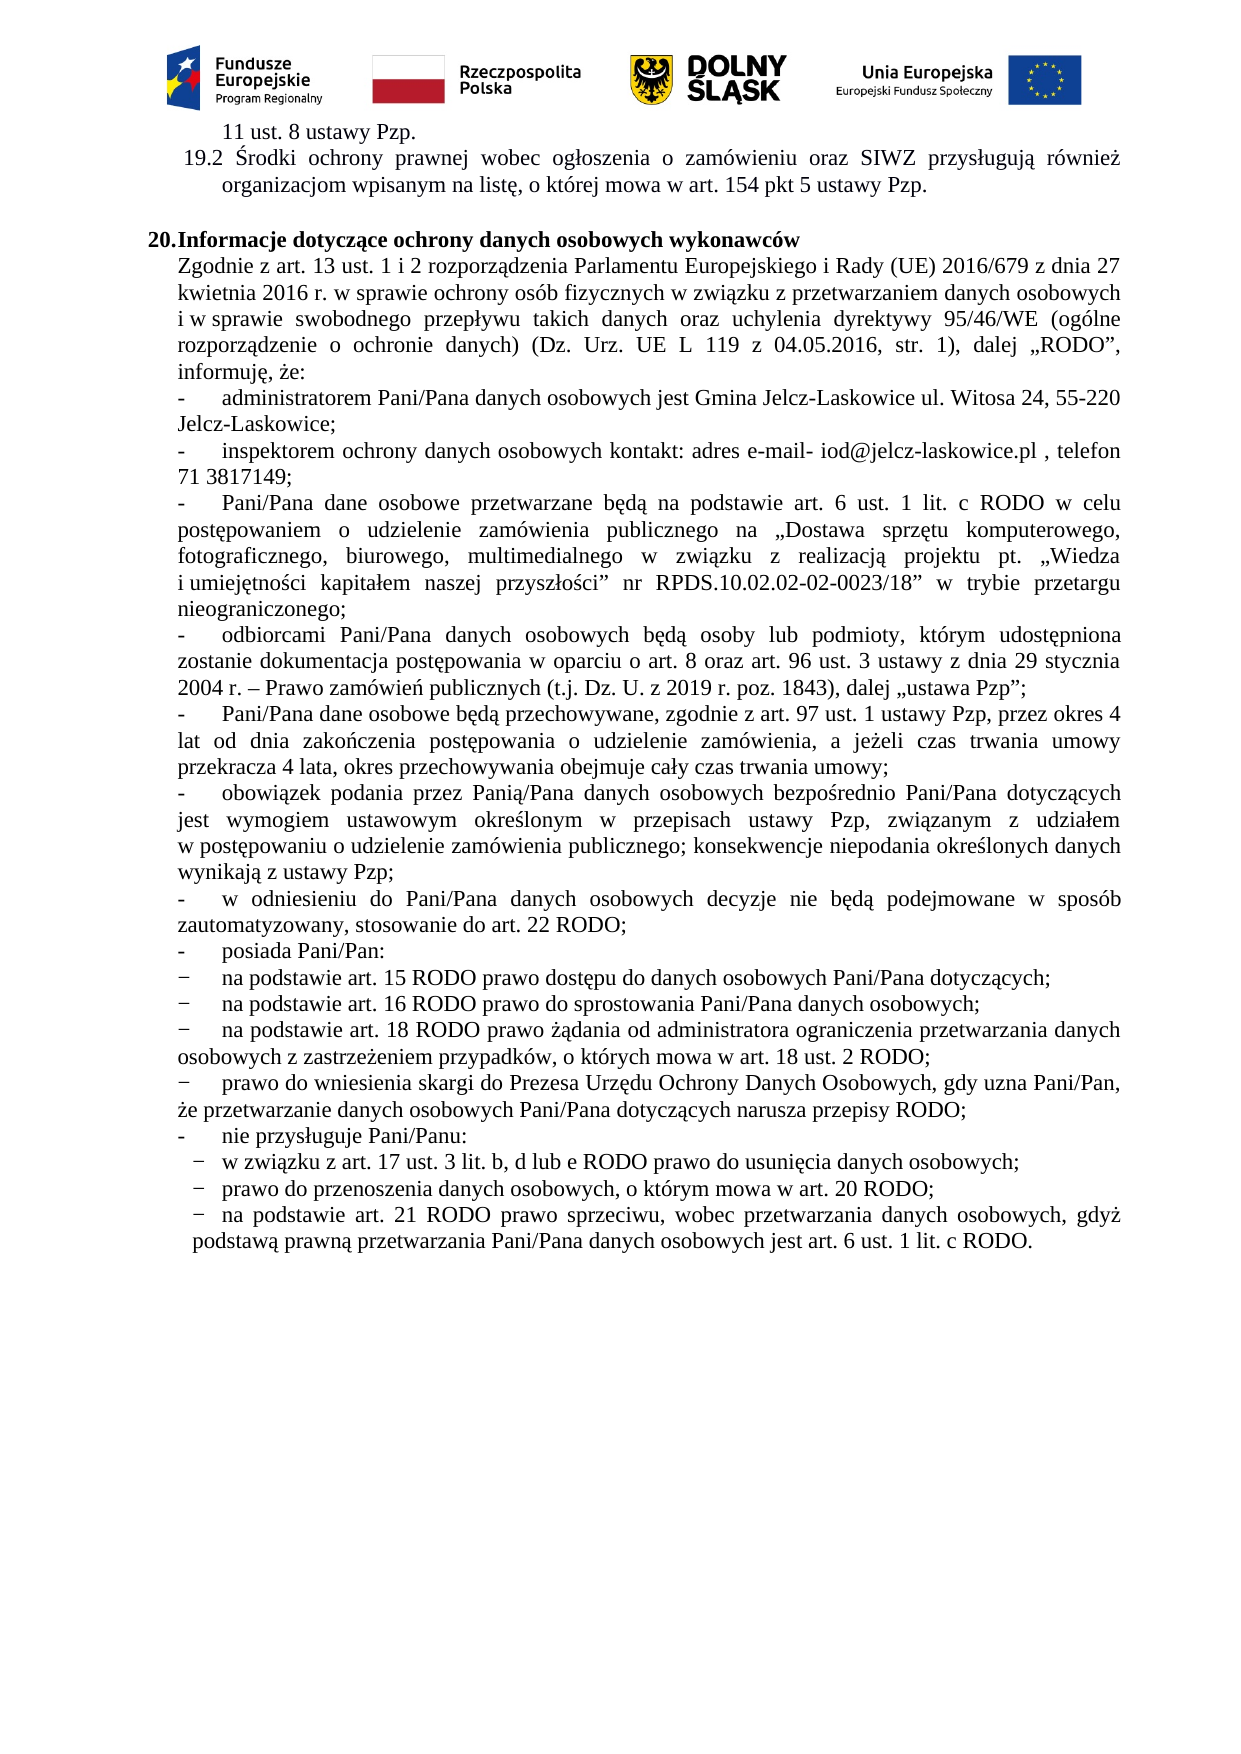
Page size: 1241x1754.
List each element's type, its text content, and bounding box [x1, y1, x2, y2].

list − na podstawie art. 16 RODO prawo do sprostowania Pani/Pana danych osobowych; [177, 990, 1122, 1017]
list - w odniesieniu do Pani/Pana danych osobowych decyzje nie będą podejmowane w sposób zautomatyzowany, stosowanie do art. 22 RODO; [177, 885, 1122, 937]
list − na podstawie art. 15 RODO prawo dostępu do danych osobowych Pani/Pana dotyczących; [177, 964, 1122, 990]
list - inspektorem ochrony danych osobowych kontakt: adres e-mail- iod@jelcz-laskowice.pl , telefon 71 3817149; [177, 437, 1122, 489]
list − w związku z art. 17 ust. 3 lit. b, d lub e RODO prawo do usunięcia danych osobowych; [192, 1148, 1122, 1175]
list - Pani/Pana dane osobowe przetwarzane będą na podstawie art. 6 ust. 1 lit. c RODO w celu postępowaniem o udzielenie zamówienia publicznego na „Dostawa sprzętu komputerowego, fotograficznego, biurowego, multimedialnego w związku z realizacją projektu pt. „Wiedza i umiejętności kapitałem naszej przyszłości” nr RPDS.10.02.02-02-0023/18” w trybie przetargu nieograniczonego; [177, 489, 1122, 621]
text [162, 118, 1122, 144]
list - administratorem Pani/Pana danych osobowych jest Gmina Jelcz-Laskowice ul. Witosa 24, 55-220 Jelcz-Laskowice; [177, 384, 1122, 437]
list − na podstawie art. 21 RODO prawo sprzeciwu, wobec przetwarzania danych osobowych, gdyż podstawą prawną przetwarzania Pani/Pana danych osobowych jest art. 6 ust. 1 lit. c RODO. [192, 1201, 1122, 1254]
list Informacje dotyczące ochrony danych osobowych wykonawców [148, 226, 1122, 252]
list − prawo do przenoszenia danych osobowych, o którym mowa w art. 20 RODO; [192, 1175, 1122, 1201]
list Zgodnie z art. 13 ust. 1 i 2 rozporządzenia Parlamentu Europejskiego i Rady (UE) 2016/679 z dnia 27 kwietnia 2016 r. w sprawie ochrony osób fizycznych w związku z przetwarzaniem danych osobowych i w sprawie swobodnego przepływu takich danych oraz uchylenia dyrektywy 95/46/WE (ogólne rozporządzenie o ochronie danych) (Dz. Urz. UE L 119 z 04.05.2016, str. 1), dalej „RODO”, informuję, że: [177, 252, 1122, 384]
list − na podstawie art. 18 RODO prawo żądania od administratora ograniczenia przetwarzania danych osobowych z zastrzeżeniem przypadków, o których mowa w art. 18 ust. 2 RODO; [177, 1017, 1122, 1069]
list - odbiorcami Pani/Pana danych osobowych będą osoby lub podmioty, którym udostępniona zostanie dokumentacja postępowania w oparciu o art. 8 oraz art. 96 ust. 3 ustawy z dnia 29 stycznia 2004 r. – Prawo zamówień publicznych (t.j. Dz. U. z 2019 r. poz. 1843), dalej „ustawa Pzp”; [177, 621, 1122, 700]
picture [134, 33, 1082, 114]
list − prawo do wniesienia skargi do Prezesa Urzędu Ochrony Danych Osobowych, gdy uzna Pani/Pan, że przetwarzanie danych osobowych Pani/Pana dotyczących narusza przepisy RODO; [177, 1069, 1122, 1122]
list - posiada Pani/Pan: [177, 937, 1122, 964]
text 19.2 Środki ochrony prawnej wobec ogłoszenia o zamówieniu oraz SIWZ przysługują również organizacjom wpisanym na listę, o której mowa w art. 154 pkt 5 ustawy Pzp. [148, 144, 1122, 197]
list - obowiązek podania przez Panią/Pana danych osobowych bezpośrednio Pani/Pana dotyczących jest wymogiem ustawowym określonym w przepisach ustawy Pzp, związanym z udziałem w postępowaniu o udzielenie zamówienia publicznego; konsekwencje niepodania określonych danych wynikają z ustawy Pzp; [177, 779, 1122, 885]
list - Pani/Pana dane osobowe będą przechowywane, zgodnie z art. 97 ust. 1 ustawy Pzp, przez okres 4 lat od dnia zakończenia postępowania o udzielenie zamówienia, a jeżeli czas trwania umowy przekracza 4 lata, okres przechowywania obejmuje cały czas trwania umowy; [177, 700, 1122, 779]
list - nie przysługuje Pani/Panu: [177, 1122, 1122, 1148]
